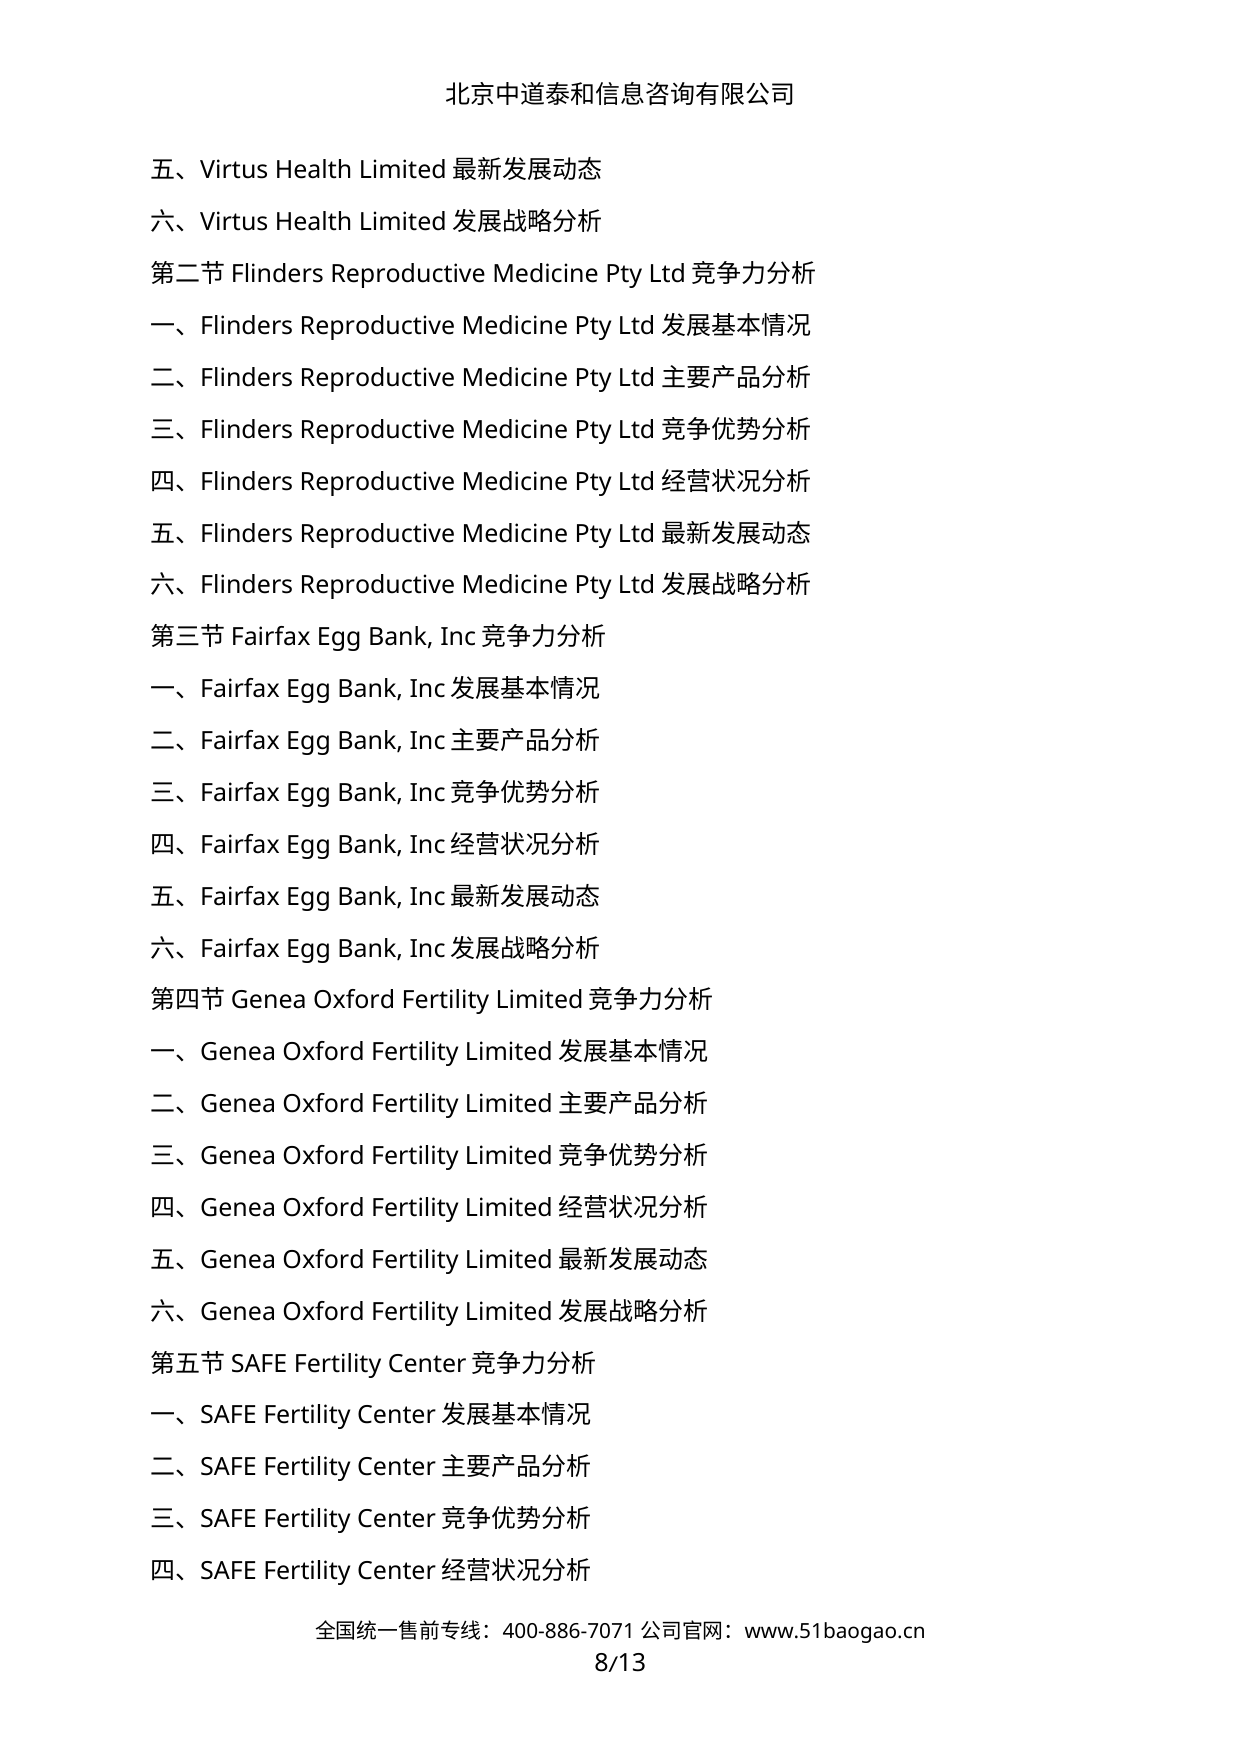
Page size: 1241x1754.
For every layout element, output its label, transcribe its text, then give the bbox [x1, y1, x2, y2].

text 二、Fairfax Egg Bank, Inc主要产品分析 [150, 721, 1090, 757]
text 一、SAFE Fertility Center发展基本情况 [150, 1395, 1090, 1431]
text 第二节 Flinders Reproductive Medicine Pty Ltd竞争力分析 [150, 254, 1090, 290]
text 一、Flinders Reproductive Medicine Pty Ltd发展基本情况 [150, 306, 1090, 342]
text 三、Fairfax Egg Bank, Inc竞争优势分析 [150, 772, 1090, 809]
text 六、Genea Oxford Fertility Limited发展战略分析 [150, 1291, 1090, 1327]
text 第三节 Fairfax Egg Bank, Inc竞争力分析 [150, 617, 1090, 653]
text 四、Flinders Reproductive Medicine Pty Ltd经营状况分析 [150, 461, 1090, 497]
text 四、Fairfax Egg Bank, Inc经营状况分析 [150, 824, 1090, 861]
text 一、Fairfax Egg Bank, Inc发展基本情况 [150, 669, 1090, 705]
text 六、Fairfax Egg Bank, Inc发展战略分析 [150, 928, 1090, 964]
text 四、Genea Oxford Fertility Limited经营状况分析 [150, 1187, 1090, 1224]
text 第五节 SAFE Fertility Center竞争力分析 [150, 1343, 1090, 1379]
text 一、Genea Oxford Fertility Limited发展基本情况 [150, 1032, 1090, 1068]
text 四、SAFE Fertility Center经营状况分析 [150, 1551, 1090, 1587]
text 三、SAFE Fertility Center竞争优势分析 [150, 1499, 1090, 1535]
text 六、Virtus Health Limited发展战略分析 [150, 202, 1090, 238]
text 二、Flinders Reproductive Medicine Pty Ltd主要产品分析 [150, 357, 1090, 394]
text 五、Genea Oxford Fertility Limited最新发展动态 [150, 1239, 1090, 1276]
text 三、Genea Oxford Fertility Limited竞争优势分析 [150, 1136, 1090, 1172]
text 三、Flinders Reproductive Medicine Pty Ltd竞争优势分析 [150, 409, 1090, 446]
text 第四节 Genea Oxford Fertility Limited竞争力分析 [150, 980, 1090, 1016]
text 二、SAFE Fertility Center主要产品分析 [150, 1447, 1090, 1483]
text 二、Genea Oxford Fertility Limited主要产品分析 [150, 1084, 1090, 1120]
text 五、Virtus Health Limited最新发展动态 [150, 150, 1090, 186]
text 五、Flinders Reproductive Medicine Pty Ltd最新发展动态 [150, 513, 1090, 549]
text 六、Flinders Reproductive Medicine Pty Ltd发展战略分析 [150, 565, 1090, 601]
text 五、Fairfax Egg Bank, Inc最新发展动态 [150, 876, 1090, 912]
